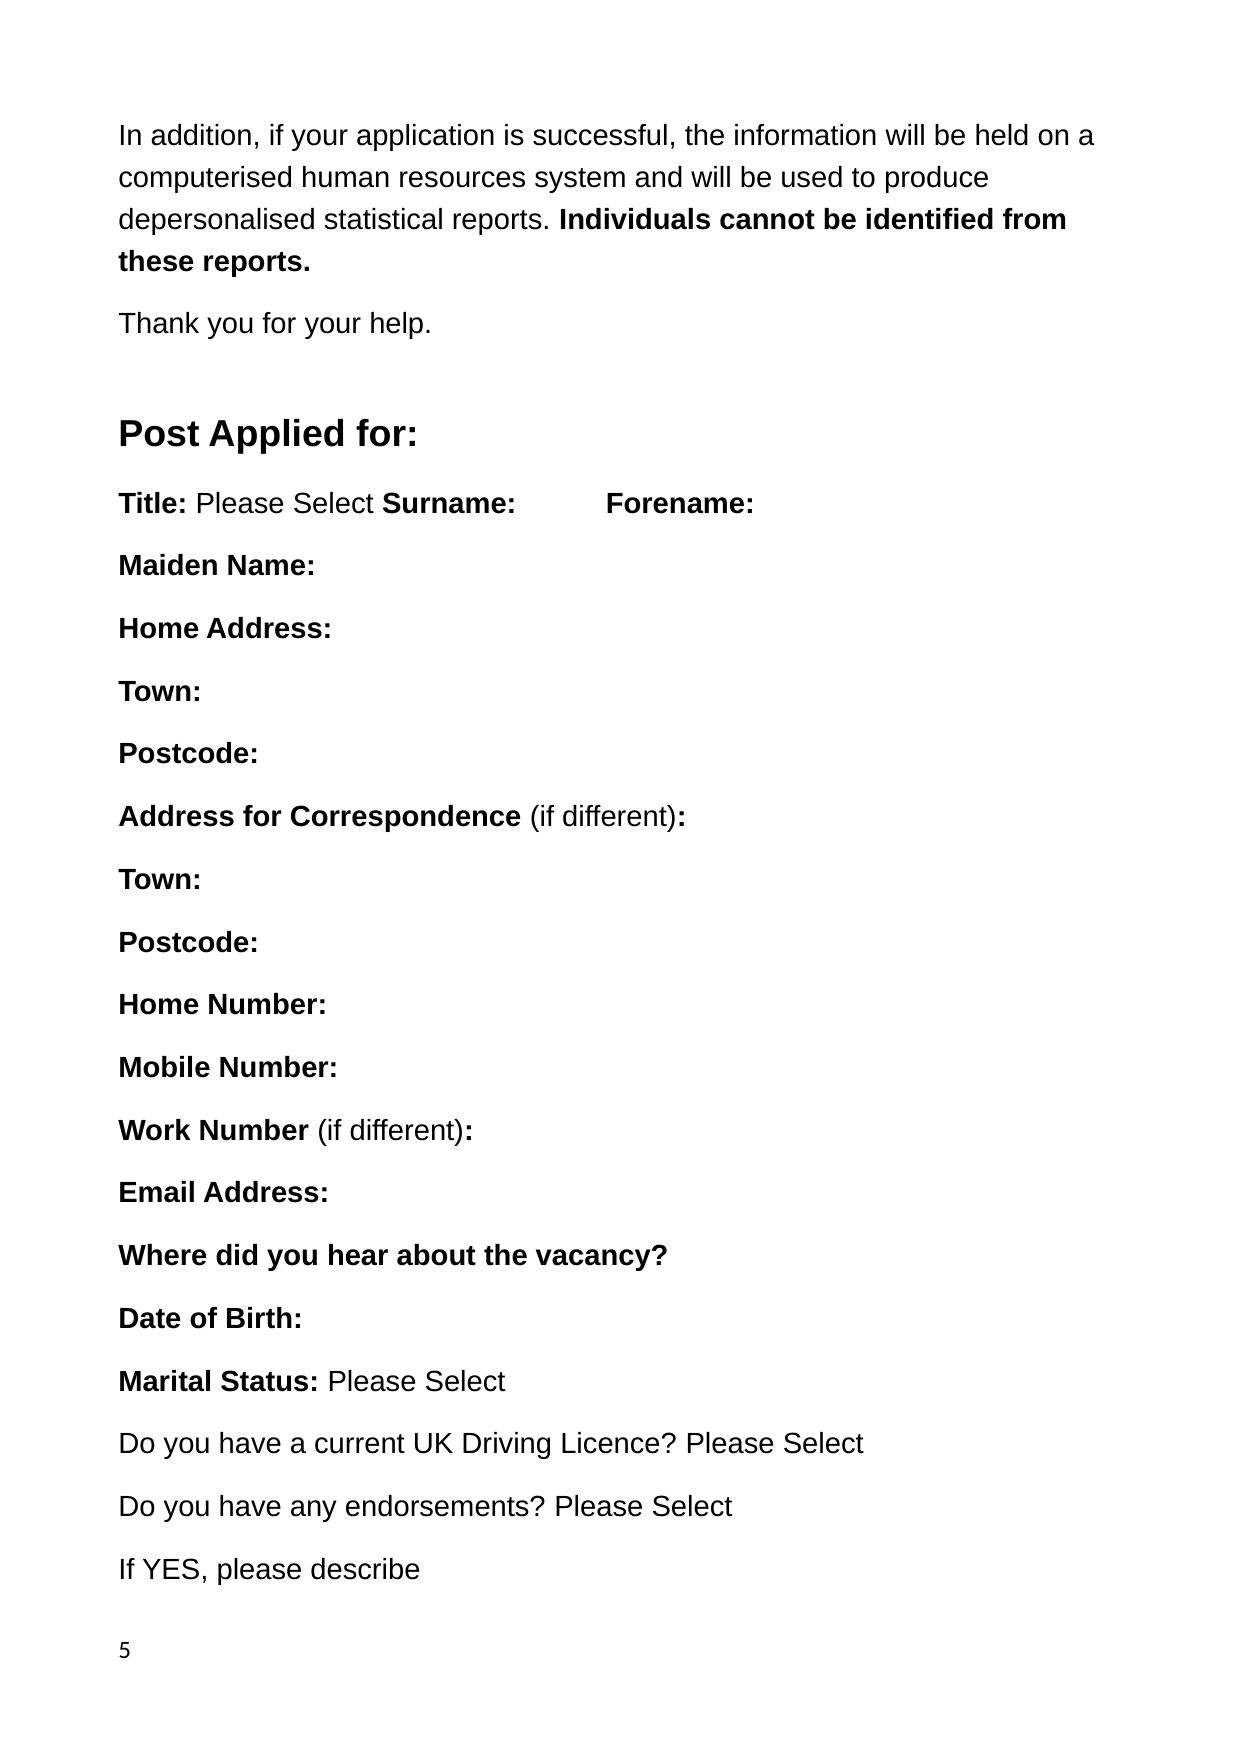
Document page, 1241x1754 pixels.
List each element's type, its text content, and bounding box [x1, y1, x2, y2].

text Postcode: [118, 737, 1122, 770]
text Town: [118, 862, 1122, 896]
text Address for Correspondence (if different): [118, 799, 1122, 833]
text Marital Status: [118, 1364, 1122, 1397]
text Email Address: [118, 1176, 1122, 1209]
text Mobile Number: [118, 1050, 1122, 1084]
text Post Applied for: [118, 411, 1122, 454]
text Town: [118, 674, 1122, 707]
text Where did you hear about the vacancy? [118, 1238, 1122, 1272]
text Work Number (if different): [118, 1113, 1122, 1146]
text Maiden Name: [118, 548, 1122, 582]
text Thank you for your help. [118, 306, 1122, 340]
text If YES, please describe [118, 1552, 1122, 1585]
text Home Address: [118, 611, 1122, 645]
text Home Number: [118, 987, 1122, 1021]
text Postcode: [118, 925, 1122, 958]
text Do you have any endorsements? [118, 1489, 1122, 1523]
text In addition, if your application is successful, the information will be held on a computerised human resources system and will be used to produce depersonalised statistical reports. Individuals cannot be identified from these reports. [118, 118, 1122, 277]
text Do you have a current UK Driving Licence? [118, 1426, 1122, 1460]
text Title: Surname: Forename: [118, 486, 1122, 519]
text Date of Birth: [118, 1301, 1122, 1334]
